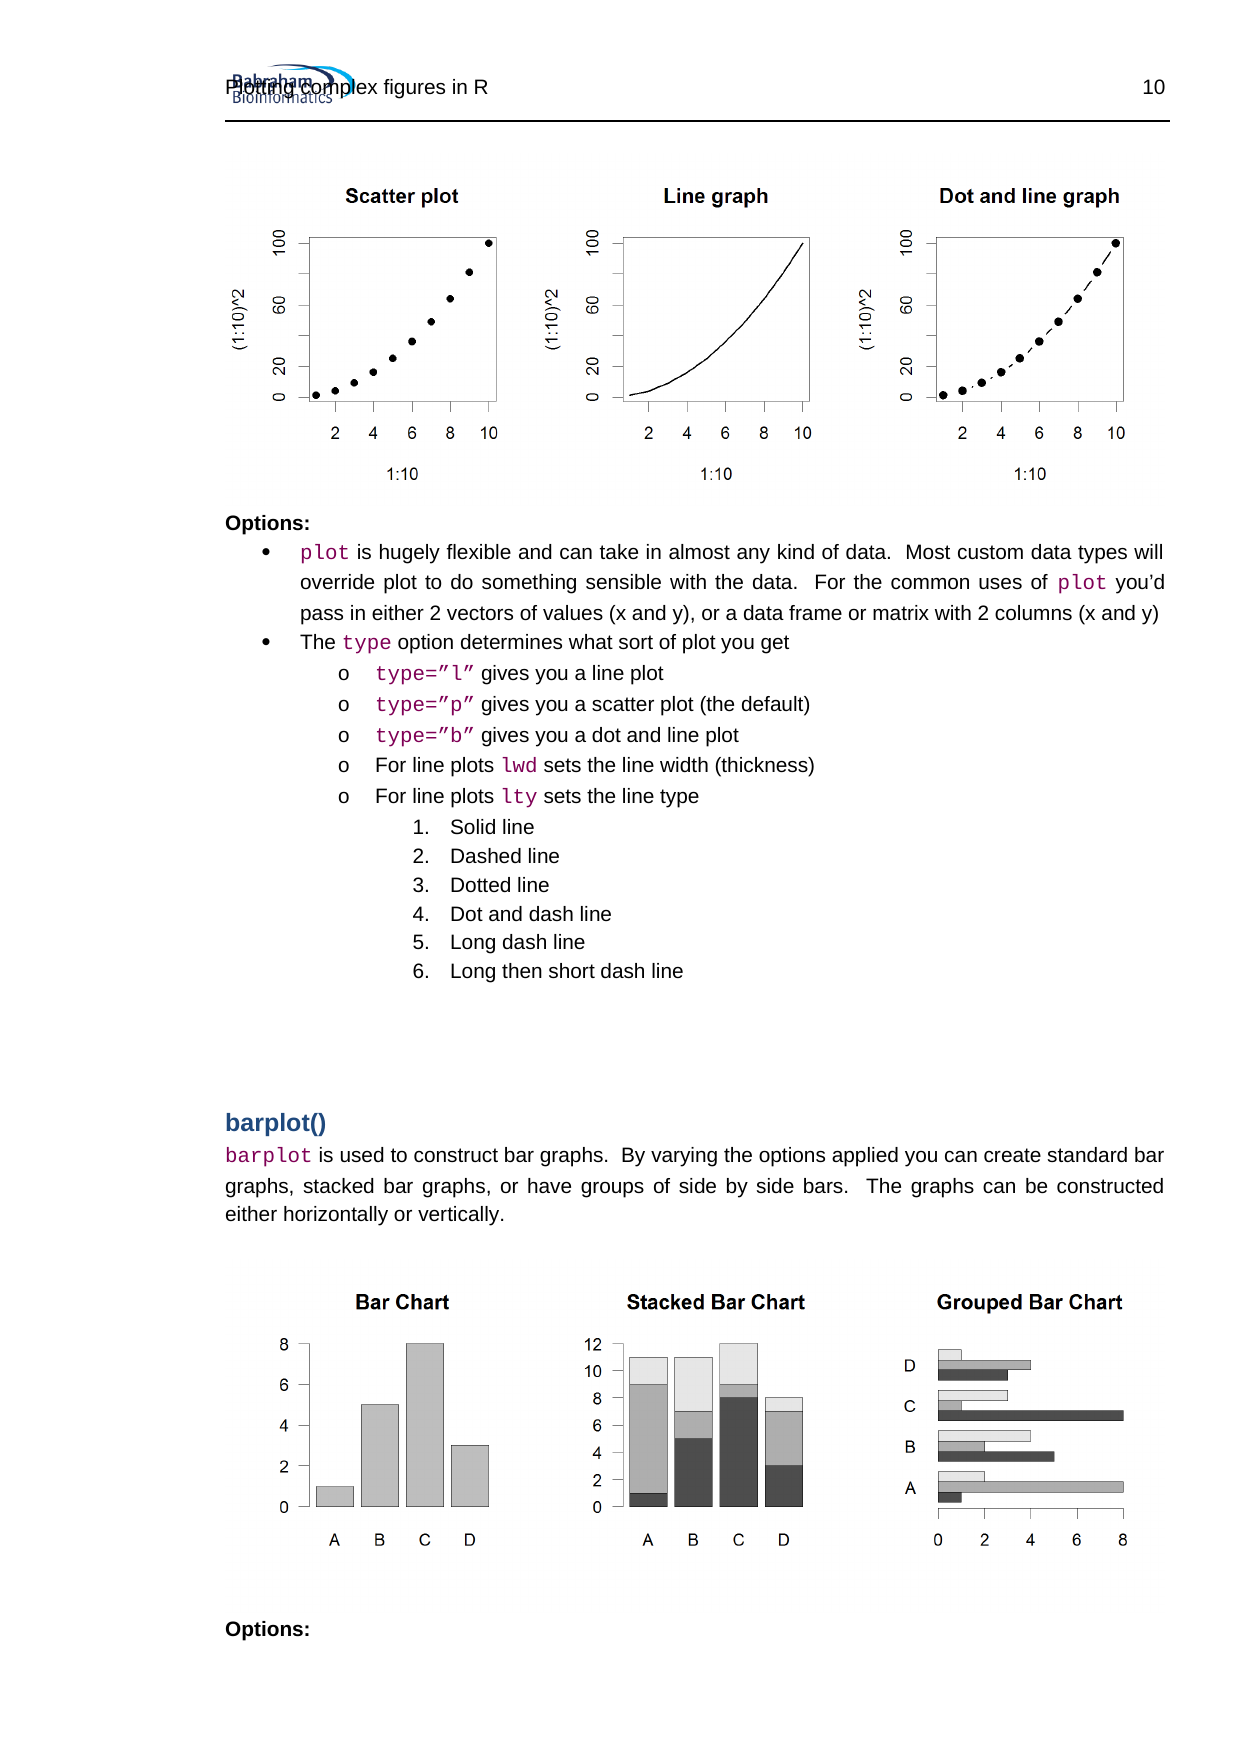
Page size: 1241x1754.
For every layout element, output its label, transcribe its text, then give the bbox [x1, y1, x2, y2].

list Long then short dash line [412, 959, 1165, 983]
text Options: [225, 511, 1165, 535]
list Long dash line [412, 930, 1165, 954]
picture [225, 1259, 1166, 1613]
text Options: [225, 1617, 1165, 1641]
list Solid line [412, 815, 1165, 839]
picture [225, 60, 358, 108]
text barplot is used to construct bar graphs. By varying the options applied you can create standard bar graphs, stacked bar graphs, or have groups of side by side bars. The graphs can be constructed either horizontally or vertically. [225, 1143, 1165, 1226]
list For line plots lwd sets the line width (thickness) [337, 753, 1165, 779]
subtitle barplot() [225, 1108, 1165, 1137]
picture [342, 84, 348, 93]
list type=”p” gives you a scatter plot (the default) [337, 691, 1165, 717]
list The type option determines what sort of plot you get [262, 629, 1165, 655]
list Dotted line [412, 873, 1165, 897]
list Dashed line [412, 844, 1165, 868]
picture [225, 153, 1166, 506]
list Dot and dash line [412, 901, 1165, 925]
list type=”l” gives you a line plot [337, 661, 1165, 686]
list type=”b” gives you a dot and line plot [337, 722, 1165, 748]
list plot is hugely flexible and can take in almost any kind of data. Most custom data types will override plot to do something sensible with the data. For the common uses of plot you’d pass in either 2 vectors of values (x and y), or a data frame or matrix with 2 columns (x and y) [262, 539, 1165, 625]
list For line plots lty sets the line type [337, 784, 1165, 810]
